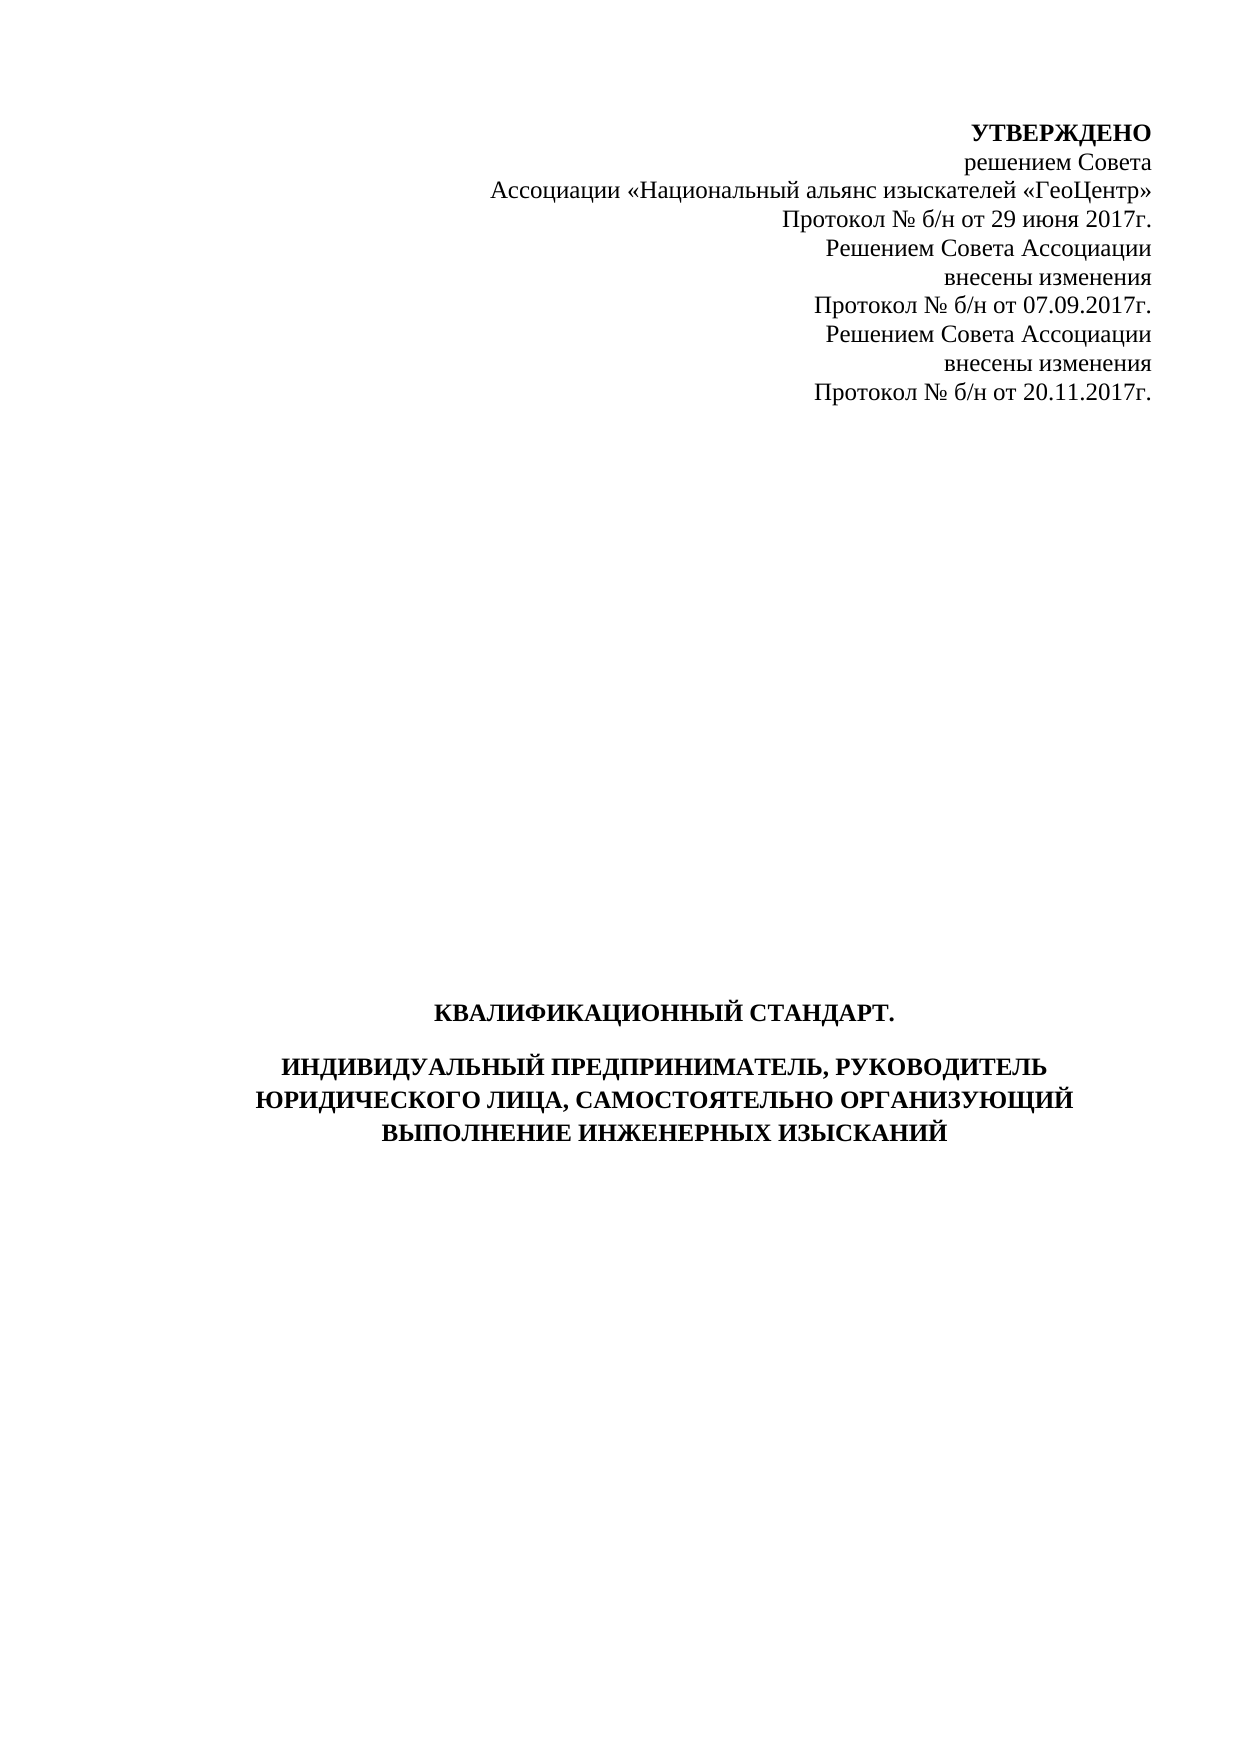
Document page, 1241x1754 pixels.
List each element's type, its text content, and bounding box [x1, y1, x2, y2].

text Протокол № б/н от 29 июня 2017г. [177, 204, 1152, 233]
text Решением Совета Ассоциации внесены изменения [812, 319, 1152, 377]
text решением Совета [177, 147, 1152, 176]
text Ассоциации «Национальный альянс изыскателей «ГеоЦентр» [177, 176, 1152, 204]
text УТВЕРЖДЕНО [177, 118, 1152, 147]
text КВАЛИФИКАЦИОННЫЙ СТАНДАРТ. [177, 998, 1152, 1027]
text Решением Совета Ассоциации внесены изменения [812, 233, 1152, 291]
text ИНДИВИДУАЛЬНЫЙ ПРЕДПРИНИМАТЕЛЬ, РУКОВОДИТЕЛЬ ЮРИДИЧЕСКОГО ЛИЦА, САМОСТОЯТЕЛЬНО ОРГАНИЗУЮЩИЙ ВЫПОЛНЕНИЕ ИНЖЕНЕРНЫХ ИЗЫСКАНИЙ [177, 1052, 1152, 1147]
text Протокол № б/н от 07.09.2017г. [177, 291, 1152, 319]
text Протокол № б/н от 20.11.2017г. [177, 377, 1152, 406]
